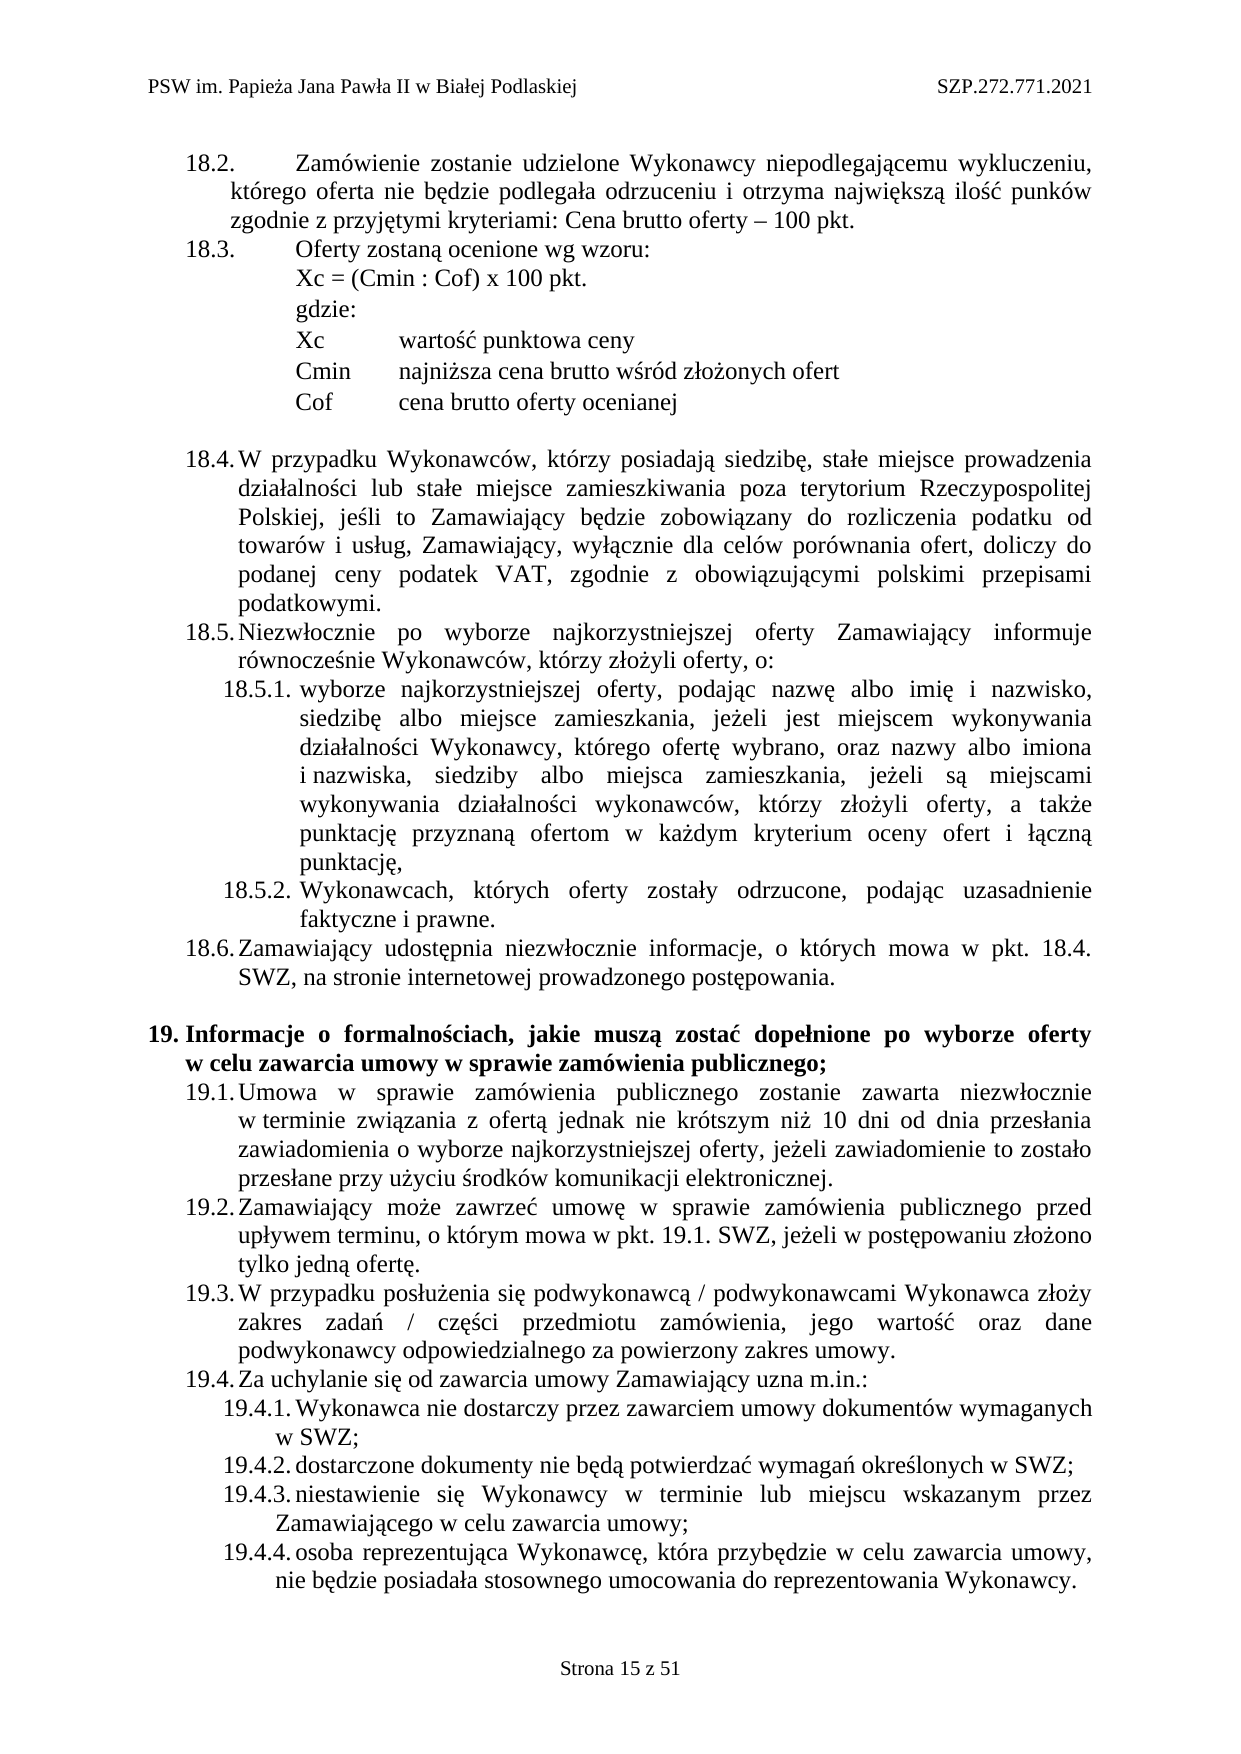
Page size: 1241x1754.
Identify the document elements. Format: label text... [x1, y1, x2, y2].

list Umowa w sprawie zamówienia publicznego zostanie zawarta niezwłocznie w terminie związania z ofertą jednak nie krótszym niż 10 dni od dnia przesłania zawiadomienia o wyborze najkorzystniejszej oferty, jeżeli zawiadomienie to zostało przesłane przy użyciu środków komunikacji elektronicznej. [185, 1077, 1093, 1192]
text gdzie: [295, 294, 1093, 322]
list niestawienie się Wykonawcy w terminie lub miejscu wskazanym przez Zamawiającego w celu zawarcia umowy; [223, 1479, 1093, 1537]
list dostarczone dokumenty nie będą potwierdzać wymagań określonych w SWZ; [223, 1451, 1093, 1479]
list Zamawiający może zawrzeć umowę w sprawie zamówienia publicznego przed upływem terminu, o którym mowa w pkt. 19.1. SWZ, jeżeli w postępowaniu złożono tylko jedną ofertę. [185, 1192, 1093, 1278]
list wyborze najkorzystniejszej oferty, podając nazwę albo imię i nazwisko, siedzibę albo miejsce zamieszkania, jeżeli jest miejscem wykonywania działalności Wykonawcy, którego ofertę wybrano, oraz nazwy albo imiona i nazwiska, siedziby albo miejsca zamieszkania, jeżeli są miejscami wykonywania działalności wykonawców, którzy złożyli oferty, a także punktację przyznaną ofertom w każdym kryterium oceny ofert i łączną punktację, [223, 674, 1093, 876]
list Wykonawca nie dostarczy przez zawarciem umowy dokumentów wymaganych w SWZ; [223, 1393, 1093, 1451]
list Za uchylanie się od zawarcia umowy Zamawiający uzna m.in.: [185, 1364, 1093, 1393]
list osoba reprezentująca Wykonawcę, która przybędzie w celu zawarcia umowy, nie będzie posiadała stosownego umocowania do reprezentowania Wykonawcy. [223, 1537, 1093, 1594]
list Zamówienie zostanie udzielone Wykonawcy niepodlegającemu wykluczeniu, którego oferta nie będzie podlegała odrzuceniu i otrzyma największą ilość punków zgodnie z przyjętymi kryteriami: Cena brutto oferty – 100 pkt. [185, 148, 1093, 234]
list Informacje o formalnościach, jakie muszą zostać dopełnione po wyborze oferty w celu zawarcia umowy w sprawie zamówienia publicznego; [148, 1019, 1093, 1077]
text Cof cena brutto oferty ocenianej [295, 387, 1093, 416]
text Xc = (Cmin : Cof) x 100 pkt. [295, 263, 1093, 291]
list Zamawiający udostępnia niezwłocznie informacje, o których mowa w pkt. 18.4. SWZ, na stronie internetowej prowadzonego postępowania. [185, 933, 1093, 991]
text Cmin najniższa cena brutto wśród złożonych ofert [295, 356, 1093, 384]
list Oferty zostaną ocenione wg wzoru: [185, 234, 1093, 263]
text Xc wartość punktowa ceny [295, 325, 1093, 353]
list W przypadku posłużenia się podwykonawcą / podwykonawcami Wykonawca złoży zakres zadań / części przedmiotu zamówienia, jego wartość oraz dane podwykonawcy odpowiedzialnego za powierzony zakres umowy. [185, 1278, 1093, 1364]
list Niezwłocznie po wyborze najkorzystniejszej oferty Zamawiający informuje równocześnie Wykonawców, którzy złożyli oferty, o: [185, 617, 1093, 674]
list W przypadku Wykonawców, którzy posiadają siedzibę, stałe miejsce prowadzenia działalności lub stałe miejsce zamieszkiwania poza terytorium Rzeczypospolitej Polskiej, jeśli to Zamawiający będzie zobowiązany do rozliczenia podatku od towarów i usług, Zamawiający, wyłącznie dla celów porównania ofert, doliczy do podanej ceny podatek VAT, zgodnie z obowiązującymi polskimi przepisami podatkowymi. [185, 444, 1093, 617]
list Wykonawcach, których oferty zostały odrzucone, podając uzasadnienie faktyczne i prawne. [223, 876, 1093, 933]
